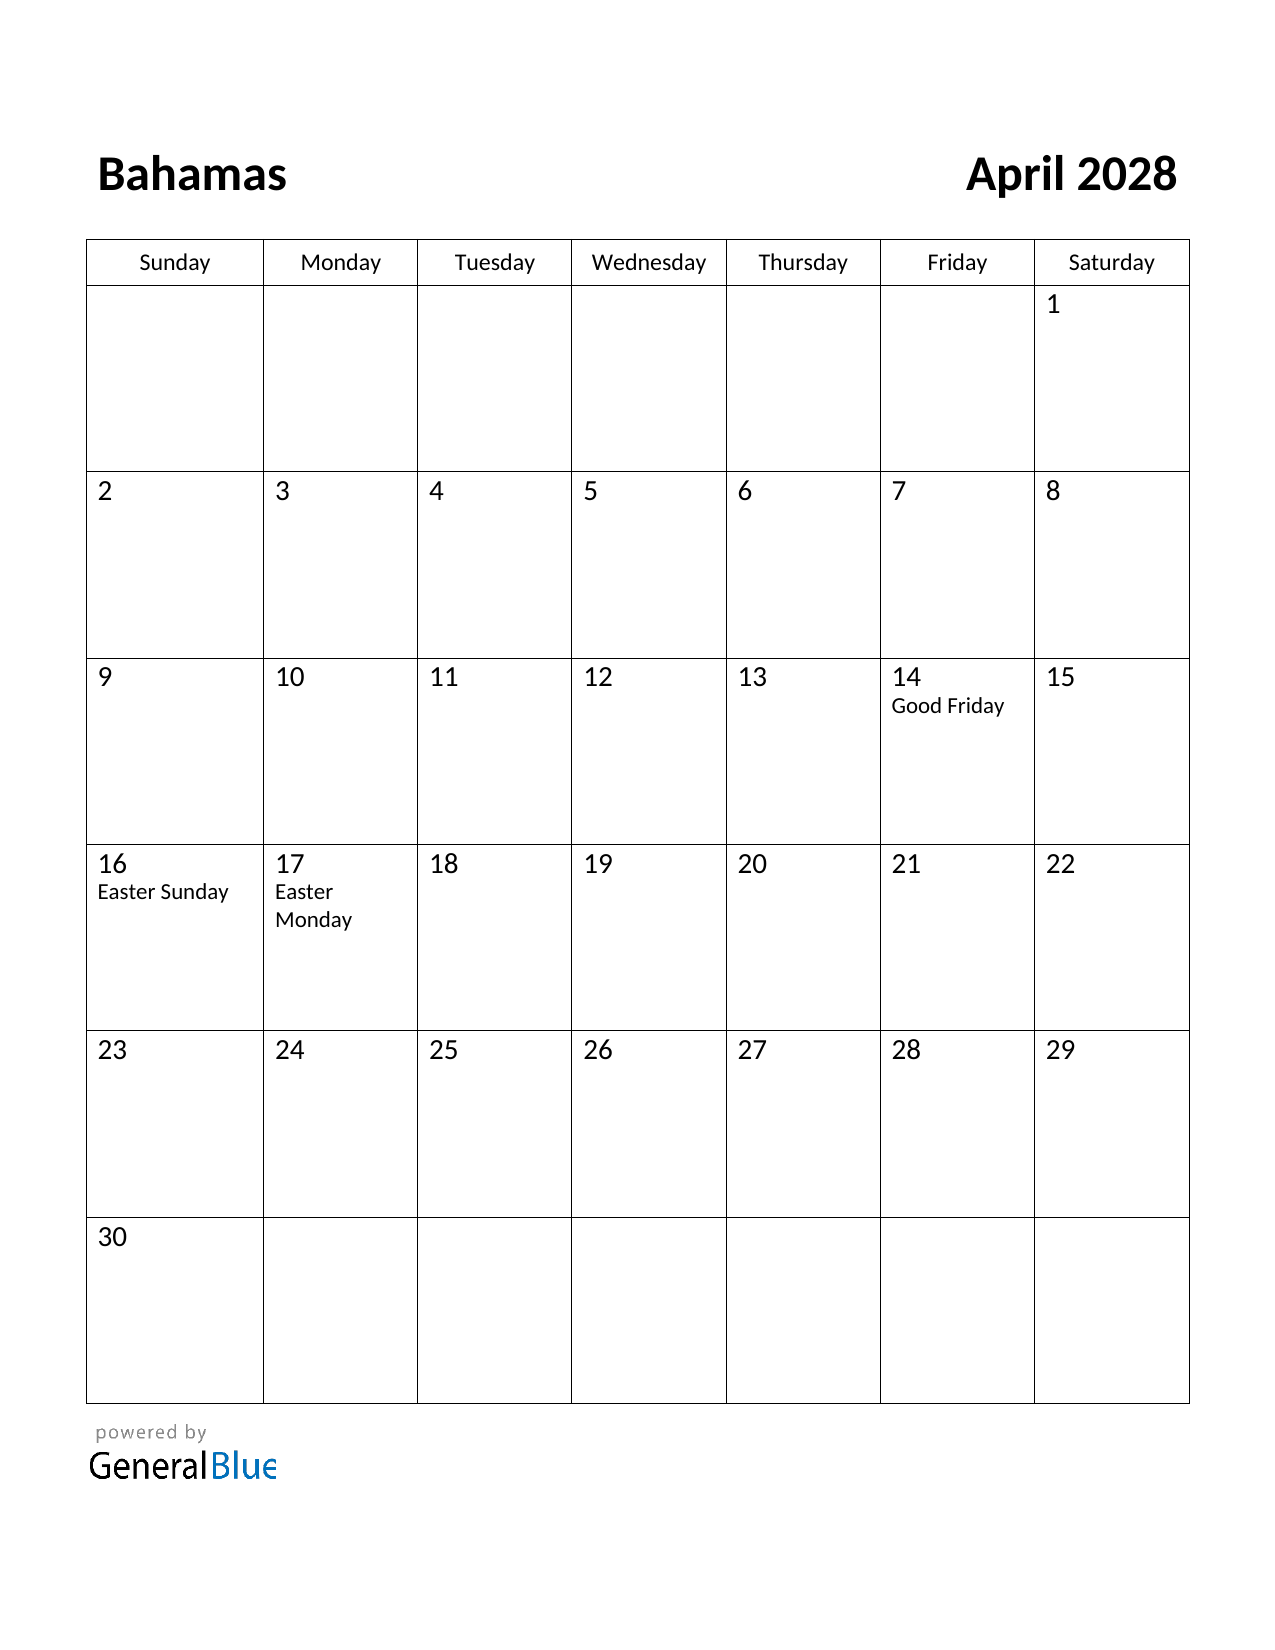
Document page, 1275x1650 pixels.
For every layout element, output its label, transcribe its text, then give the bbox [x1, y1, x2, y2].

table_cell [727, 318, 880, 471]
table_cell 22 [1035, 845, 1189, 877]
table_cell [572, 691, 726, 844]
table_cell [264, 1218, 417, 1250]
table_cell 17 [264, 845, 417, 877]
picture [88, 1421, 276, 1484]
table_cell 15 [1035, 659, 1189, 691]
table_cell [87, 1064, 263, 1217]
table_cell [418, 505, 571, 657]
table_cell Saturday [1035, 240, 1189, 284]
table_cell Sunday [87, 240, 263, 284]
table_cell [418, 1218, 571, 1250]
table_cell 2 [87, 472, 263, 504]
table_cell [881, 318, 1034, 471]
table_cell 25 [418, 1031, 571, 1064]
table_cell [1035, 1250, 1189, 1403]
table_cell [418, 1064, 571, 1217]
table_cell [264, 318, 417, 471]
table_cell [1035, 691, 1189, 844]
table_cell [418, 691, 571, 844]
table_cell 26 [572, 1031, 726, 1064]
table_cell [87, 691, 263, 844]
table_cell 3 [264, 472, 417, 504]
table_cell [727, 1218, 880, 1250]
table_cell 18 [418, 845, 571, 877]
table_cell 13 [727, 659, 880, 691]
table_cell [418, 1250, 571, 1403]
table_cell [418, 286, 571, 318]
table_cell [264, 505, 417, 657]
table_cell 24 [264, 1031, 417, 1064]
table_cell 8 [1035, 472, 1189, 504]
table_cell 14 [881, 659, 1034, 691]
table_cell [1035, 318, 1189, 471]
table_cell [1035, 878, 1189, 1030]
table_cell [1035, 1218, 1189, 1250]
table_cell [727, 286, 880, 318]
table_cell 10 [264, 659, 417, 691]
table_cell [881, 1064, 1034, 1217]
table_cell 12 [572, 659, 726, 691]
table_cell [418, 878, 571, 1030]
table_cell 23 [87, 1031, 263, 1064]
table_cell 28 [881, 1031, 1034, 1064]
table_cell 29 [1035, 1031, 1189, 1064]
table_cell [87, 1250, 263, 1403]
table_cell 19 [572, 845, 726, 877]
table_cell Monday [264, 240, 417, 284]
table_cell [418, 318, 571, 471]
table_cell [264, 691, 417, 844]
table_cell [727, 878, 880, 1030]
table_cell 16 [87, 845, 263, 877]
table_cell 5 [572, 472, 726, 504]
table_cell 11 [418, 659, 571, 691]
table_cell 6 [727, 472, 880, 504]
table_cell [264, 1064, 417, 1217]
table_cell [572, 318, 726, 471]
table_header April 2028 [572, 105, 1189, 239]
table_cell [87, 505, 263, 657]
table_cell [264, 286, 417, 318]
table_cell 7 [881, 472, 1034, 504]
table_cell 27 [727, 1031, 880, 1064]
table_cell [572, 1218, 726, 1250]
table_cell 30 [87, 1218, 263, 1250]
table_cell 1 [1035, 286, 1189, 318]
table_cell [572, 878, 726, 1030]
table_cell Thursday [727, 240, 880, 284]
table_cell [881, 286, 1034, 318]
table_cell [881, 1250, 1034, 1403]
table_header Bahamas [86, 105, 572, 239]
table_cell 4 [418, 472, 571, 504]
table_cell 20 [727, 845, 880, 877]
table_cell [572, 505, 726, 657]
table_cell Easter Monday [264, 878, 417, 1030]
table_cell Easter Sunday [87, 878, 263, 1030]
table_cell [264, 1250, 417, 1403]
table_cell [87, 286, 263, 318]
table_cell [572, 1250, 726, 1403]
table_cell [881, 878, 1034, 1030]
table_cell Friday [881, 240, 1034, 284]
table_cell [1035, 1064, 1189, 1217]
table_cell [727, 505, 880, 657]
table_cell [572, 286, 726, 318]
table_cell [727, 691, 880, 844]
table_cell Wednesday [572, 240, 726, 284]
table_cell [727, 1064, 880, 1217]
table_cell [1035, 505, 1189, 657]
table_cell Good Friday [881, 691, 1034, 844]
table_cell 21 [881, 845, 1034, 877]
table_cell [881, 1218, 1034, 1250]
table_cell [87, 318, 263, 471]
table_cell Tuesday [418, 240, 571, 284]
table_cell [881, 505, 1034, 657]
table_cell [86, 1404, 1189, 1502]
table_cell 9 [87, 659, 263, 691]
table_cell [727, 1250, 880, 1403]
table_cell [572, 1064, 726, 1217]
